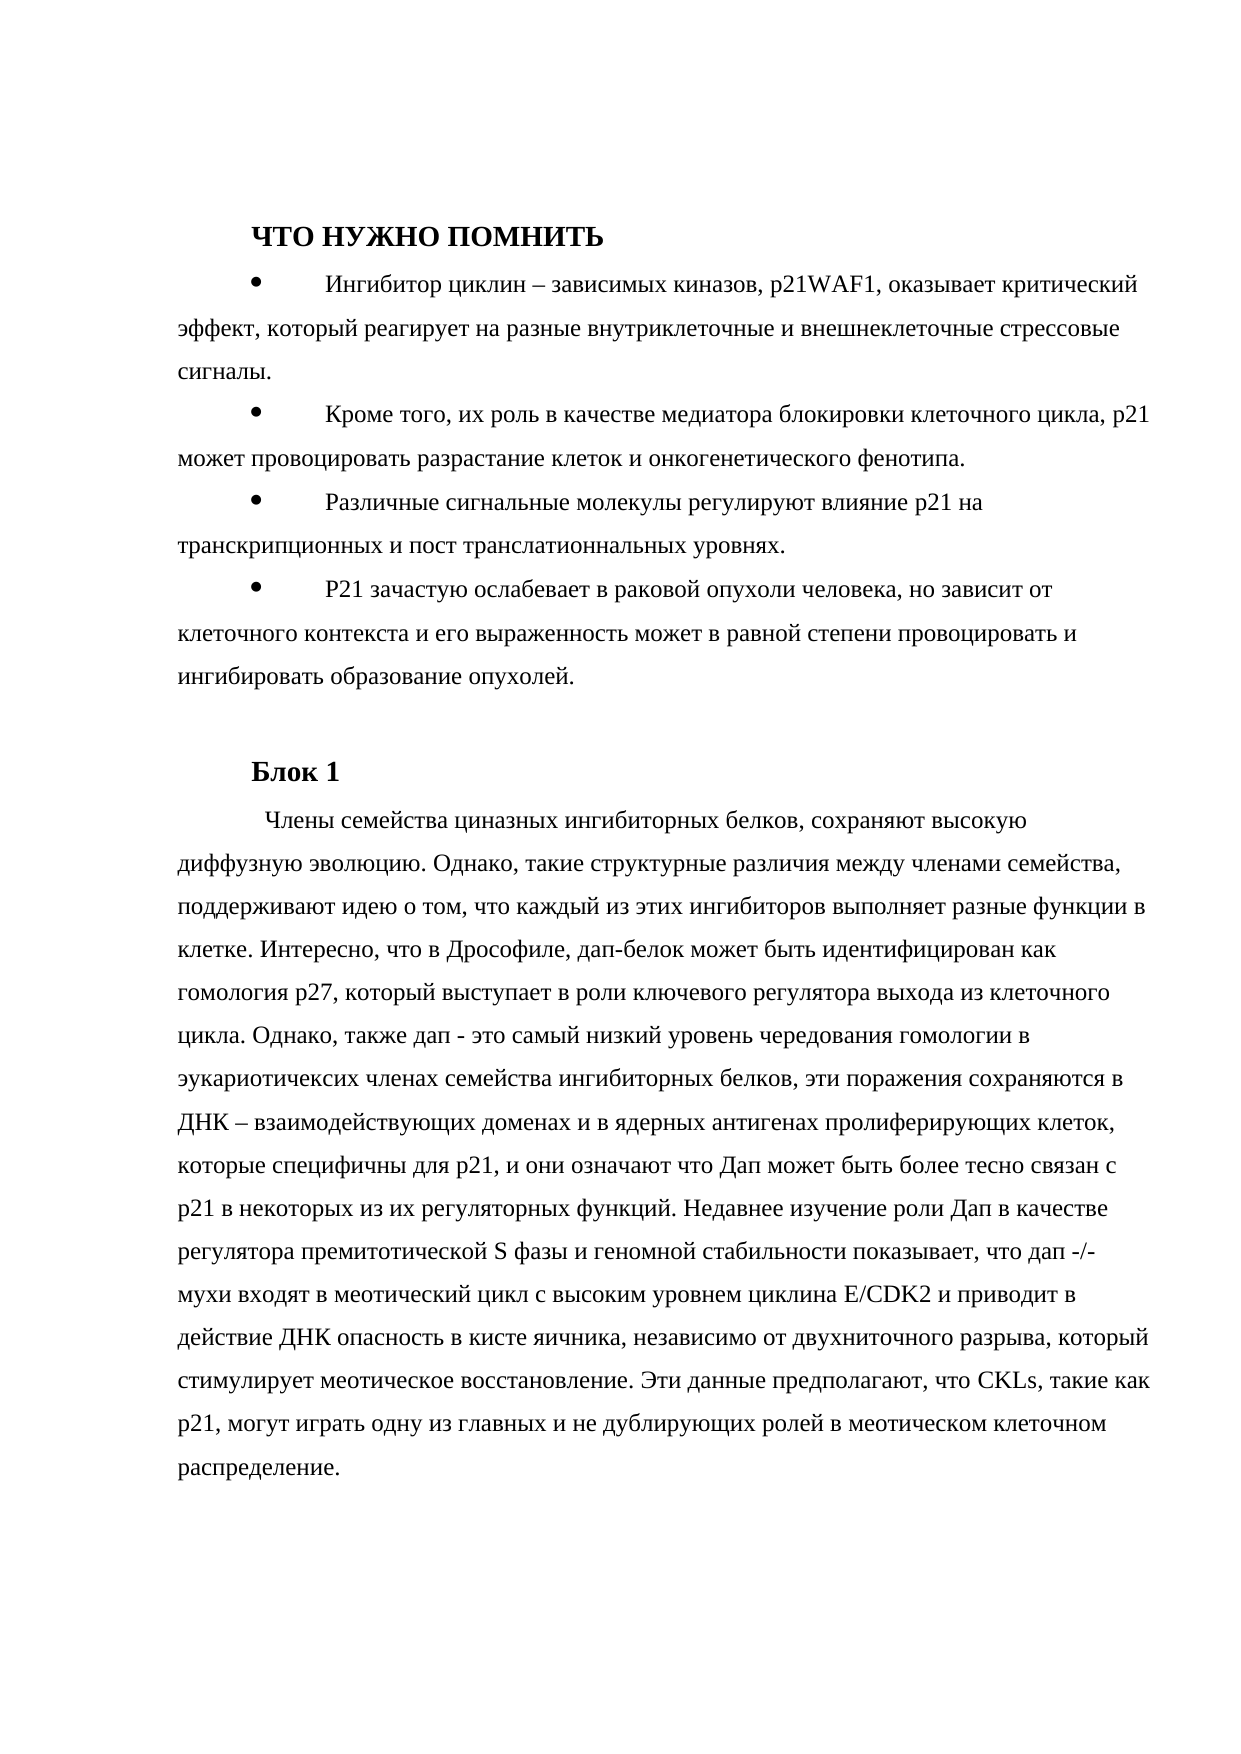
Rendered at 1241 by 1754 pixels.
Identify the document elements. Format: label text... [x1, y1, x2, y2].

list Кроме того, их роль в качестве медиатора блокировки клеточного цикла, p21 может провоцировать разрастание клеток и онкогенетического фенотипа. [177, 399, 1152, 472]
list Различные сигнальные молекулы регулируют влияние p21 на транскрипционных и пост транслатионнальных уровнях. [177, 487, 1152, 559]
text Блок 1 [177, 754, 1152, 788]
text Члены семейства циназных ингибиторных белков, сохраняют высокую диффузную эволюцию. Однако, такие структурные различия между членами семейства, поддерживают идею о том, что каждый из этих ингибиторов выполняет разные функции в клетке. Интересно, что в Дрософиле, дап-белок может быть идентифицирован как гомология p27, который выступает в роли ключевого регулятора выхода из клеточного цикла. Однако, также дап - это самый низкий уровень чередования гомологии в эукариотичексих членах семейства ингибиторных белков, эти поражения сохраняются в ДНК – взаимодействующих доменах и в ядерных антигенах пролиферирующих клеток, которые специфичны для p21, и они означают что Дап может быть более тесно связан с p21 в некоторых из их регуляторных функций. Недавнее изучение роли Дап в качестве регулятора премитотической S фазы и геномной стабильности показывает, что дап -/- мухи входят в меотический цикл с высоким уровнем циклина E/CDK2 и приводит в действие ДНК опасность в кисте яичника, независимо от двухниточного разрыва, который стимулирует меотическое восстановление. Эти данные предполагают, что CKLs, такие как p21, могут играть одну из главных и не дублирующих ролей в меотическом клеточном распределение. [177, 805, 1152, 1480]
text ЧТО НУЖНО ПОМНИТЬ [177, 219, 1152, 252]
list P21 зачастую ослабевает в раковой опухоли человека, но зависит от клеточного контекста и его выраженность может в равной степени провоцировать и ингибировать образование опухолей. [177, 574, 1152, 690]
list Ингибитор циклин – зависимых киназов, p21WAF1, оказывает критический эффект, который реагирует на разные внутриклеточные и внешнеклеточные стрессовые сигналы. [177, 269, 1152, 385]
